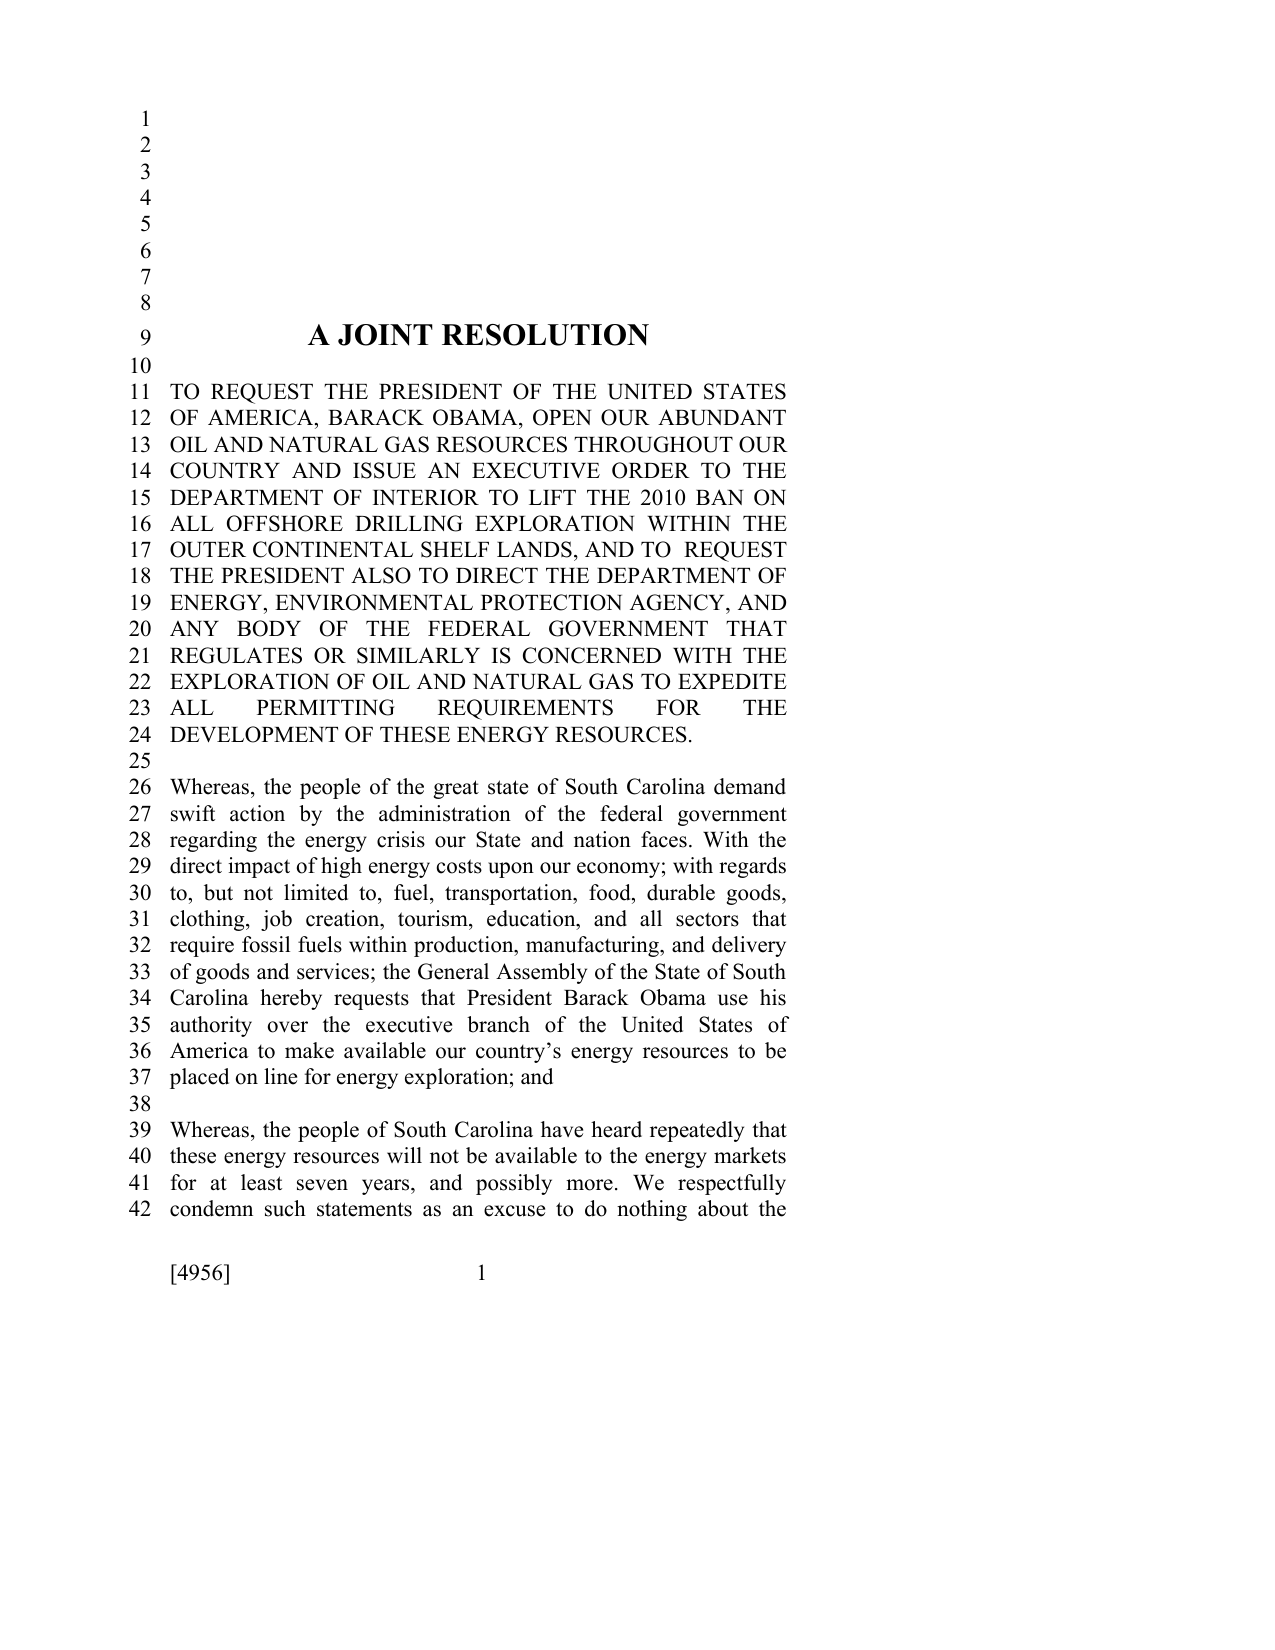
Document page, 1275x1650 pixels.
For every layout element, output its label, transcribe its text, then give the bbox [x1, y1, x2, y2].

text A JOINT RESOLUTION [169, 316, 787, 352]
text Whereas, the people of the great state of South Carolina demand swift action by the administration of the federal government regarding the energy crisis our State and nation faces. With the direct impact of high energy costs upon our economy; with regards to, but not limited to, fuel, transportation, food, durable goods, clothing, job creation, tourism, education, and all sectors that require fossil fuels within production, manufacturing, and delivery of goods and services; the General Assembly of the State of South Carolina hereby requests that President Barack Obama use his authority over the executive branch of the United States of America to make available our country’s energy resources to be placed on line for energy exploration; and [169, 773, 787, 1090]
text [169, 1116, 787, 1221]
text TO REQUEST THE PRESIDENT OF THE UNITED STATES OF AMERICA, BARACK OBAMA, OPEN OUR ABUNDANT OIL AND NATURAL GAS RESOURCES THROUGHOUT OUR COUNTRY AND ISSUE AN EXECUTIVE ORDER TO THE DEPARTMENT OF INTERIOR TO LIFT THE 2010 BAN ON ALL OFFSHORE DRILLING EXPLORATION WITHIN THE OUTER CONTINENTAL SHELF LANDS, AND TO REQUEST THE PRESIDENT ALSO TO DIRECT THE DEPARTMENT OF ENERGY, ENVIRONMENTAL PROTECTION AGENCY, AND ANY BODY OF THE FEDERAL GOVERNMENT THAT REGULATES OR SIMILARLY IS CONCERNED WITH THE EXPLORATION OF OIL AND NATURAL GAS TO EXPEDITE ALL PERMITTING REQUIREMENTS FOR THE DEVELOPMENT OF THESE ENERGY RESOURCES. [169, 378, 787, 747]
